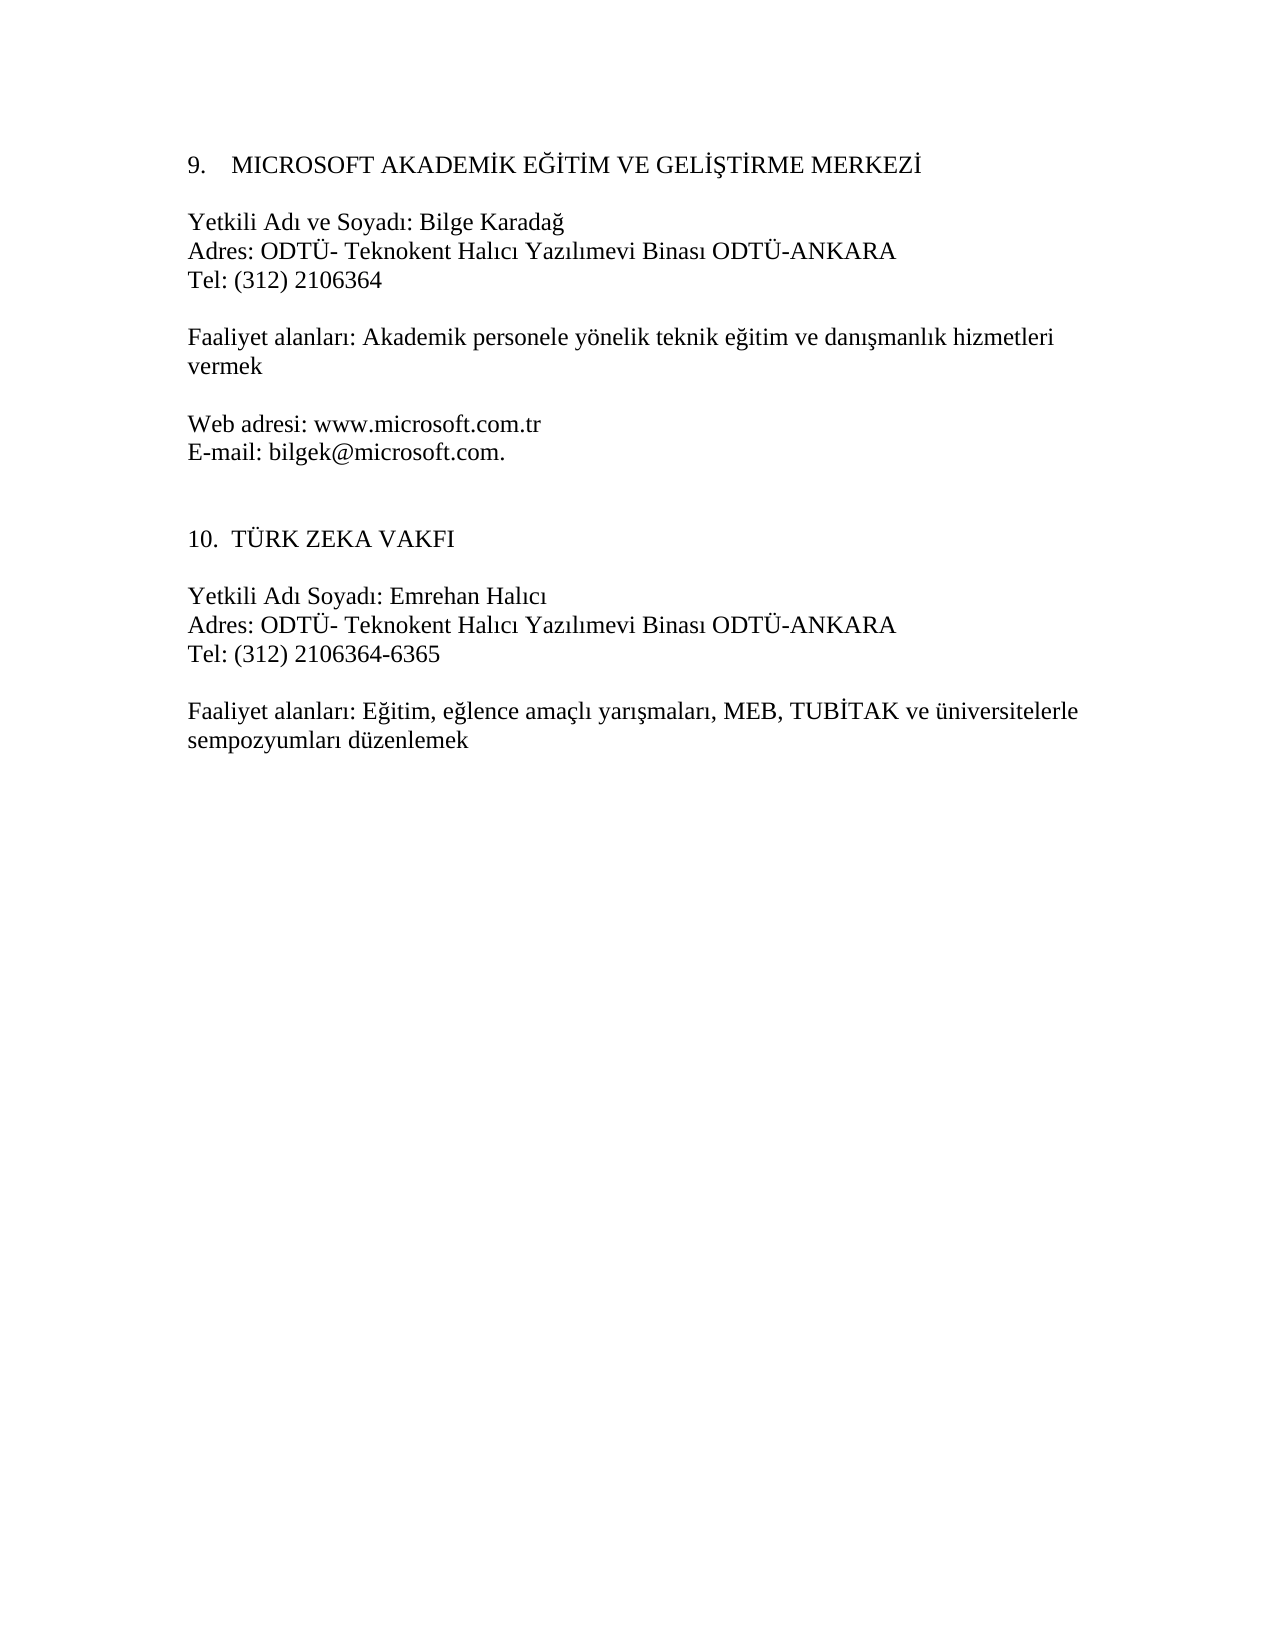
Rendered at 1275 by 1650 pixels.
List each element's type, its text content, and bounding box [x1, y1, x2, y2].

text Yetkili Adı ve Soyadı: Bilge Karadağ [187, 207, 1087, 236]
text 9. MICROSOFT AKADEMİK EĞİTİM VE GELİŞTİRME MERKEZİ [187, 150, 1087, 179]
text Yetkili Adı Soyadı: Emrehan Halıcı [187, 581, 1087, 610]
text Adres: ODTÜ- Teknokent Halıcı Yazılımevi Binası ODTÜ-ANKARA [187, 610, 1087, 639]
text Tel: (312) 2106364-6365 [187, 639, 1087, 667]
text Faaliyet alanları: Eğitim, eğlence amaçlı yarışmaları, MEB, TUBİTAK ve üniversitelerle sempozyumları düzenlemek [187, 696, 1087, 754]
text Web adresi: www.microsoft.com.tr [187, 409, 1087, 437]
text E-mail: bilgek@microsoft.com. [187, 437, 1087, 466]
text Faaliyet alanları: Akademik personele yönelik teknik eğitim ve danışmanlık hizmetleri vermek [187, 322, 1087, 380]
text Tel: (312) 2106364 [187, 265, 1087, 294]
text 10. TÜRK ZEKA VAKFI [187, 524, 1087, 552]
text Adres: ODTÜ- Teknokent Halıcı Yazılımevi Binası ODTÜ-ANKARA [187, 236, 1087, 265]
